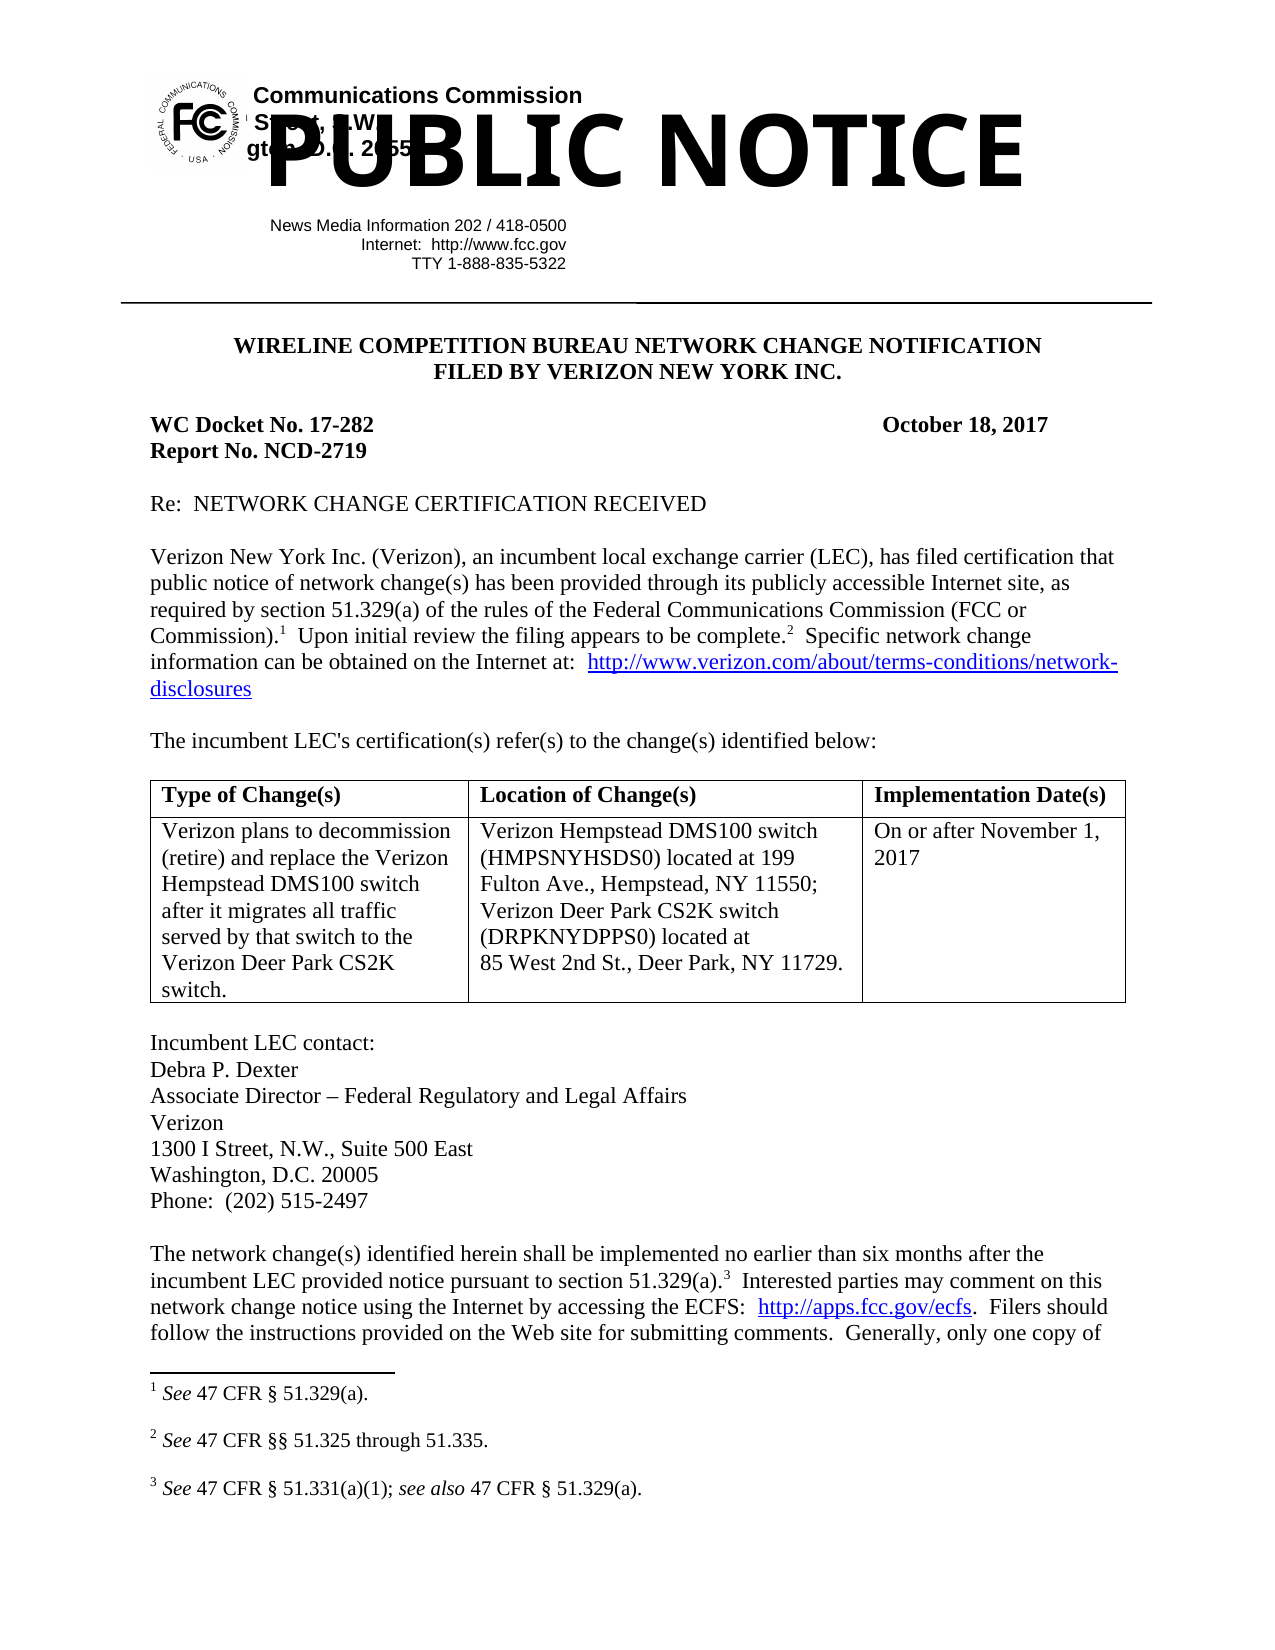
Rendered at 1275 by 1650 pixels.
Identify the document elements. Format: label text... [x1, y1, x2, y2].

text Phone: (202) 515-2497 [150, 1188, 1125, 1214]
table_cell Verizon plans to decommission (retire) and replace the Verizon Hempstead DMS100 switch after it migrates all traffic served by that switch to the Verizon Deer Park CS2K switch. [151, 818, 468, 1002]
text Associate Director – Federal Regulatory and Legal Affairs [150, 1082, 1125, 1108]
text Incumbent LEC contact: [150, 1029, 1125, 1056]
title FILED BY VERIZON NEW YORK INC. [150, 358, 1125, 385]
text Verizon New York Inc. (Verizon), an incumbent local exchange carrier (LEC), has filed certification that public notice of network change(s) has been provided through its publicly accessible Internet site, as required by section 51.329(a) of the rules of the Federal Communications Commission (FCC or Commission). Upon initial review the filing appears to be complete. Specific network change information can be obtained on the Internet at: http://www.verizon.com/about/terms-conditions/network-disclosures [150, 543, 1125, 701]
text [150, 1240, 1125, 1346]
table_header Type of Change(s) [151, 781, 468, 817]
title Report No. NCD-2719 [150, 437, 1125, 464]
title WC Docket No. 17-282 October 18, 2017 [150, 411, 1125, 437]
text Verizon [150, 1108, 1125, 1135]
text Re: NETWORK CHANGE CERTIFICATION RECEIVED [150, 490, 1125, 517]
table_header Location of Change(s) [469, 781, 862, 817]
table_cell On or after November 1, 2017 [863, 818, 1125, 1002]
text Debra P. Dexter [150, 1056, 1125, 1082]
text Washington, D.C. 20005 [150, 1161, 1125, 1188]
title WIRELINE COMPETITION BUREAU NETWORK CHANGE NOTIFICATION [150, 332, 1125, 358]
table_header Implementation Date(s) [863, 781, 1125, 817]
text The incumbent LEC's certification(s) refer(s) to the change(s) identified below: [150, 727, 1125, 754]
text 1300 I Street, N.W., Suite 500 East [150, 1135, 1125, 1161]
table_cell Verizon Hempstead DMS100 switch (HMPSNYHSDS0) located at 199 Fulton Ave., Hempstead, NY 11550; Verizon Deer Park CS2K switch (DRPKNYDPPS0) located at 85 West 2nd St., Deer Park, NY 11729. [469, 818, 862, 1002]
picture [150, 75, 247, 172]
